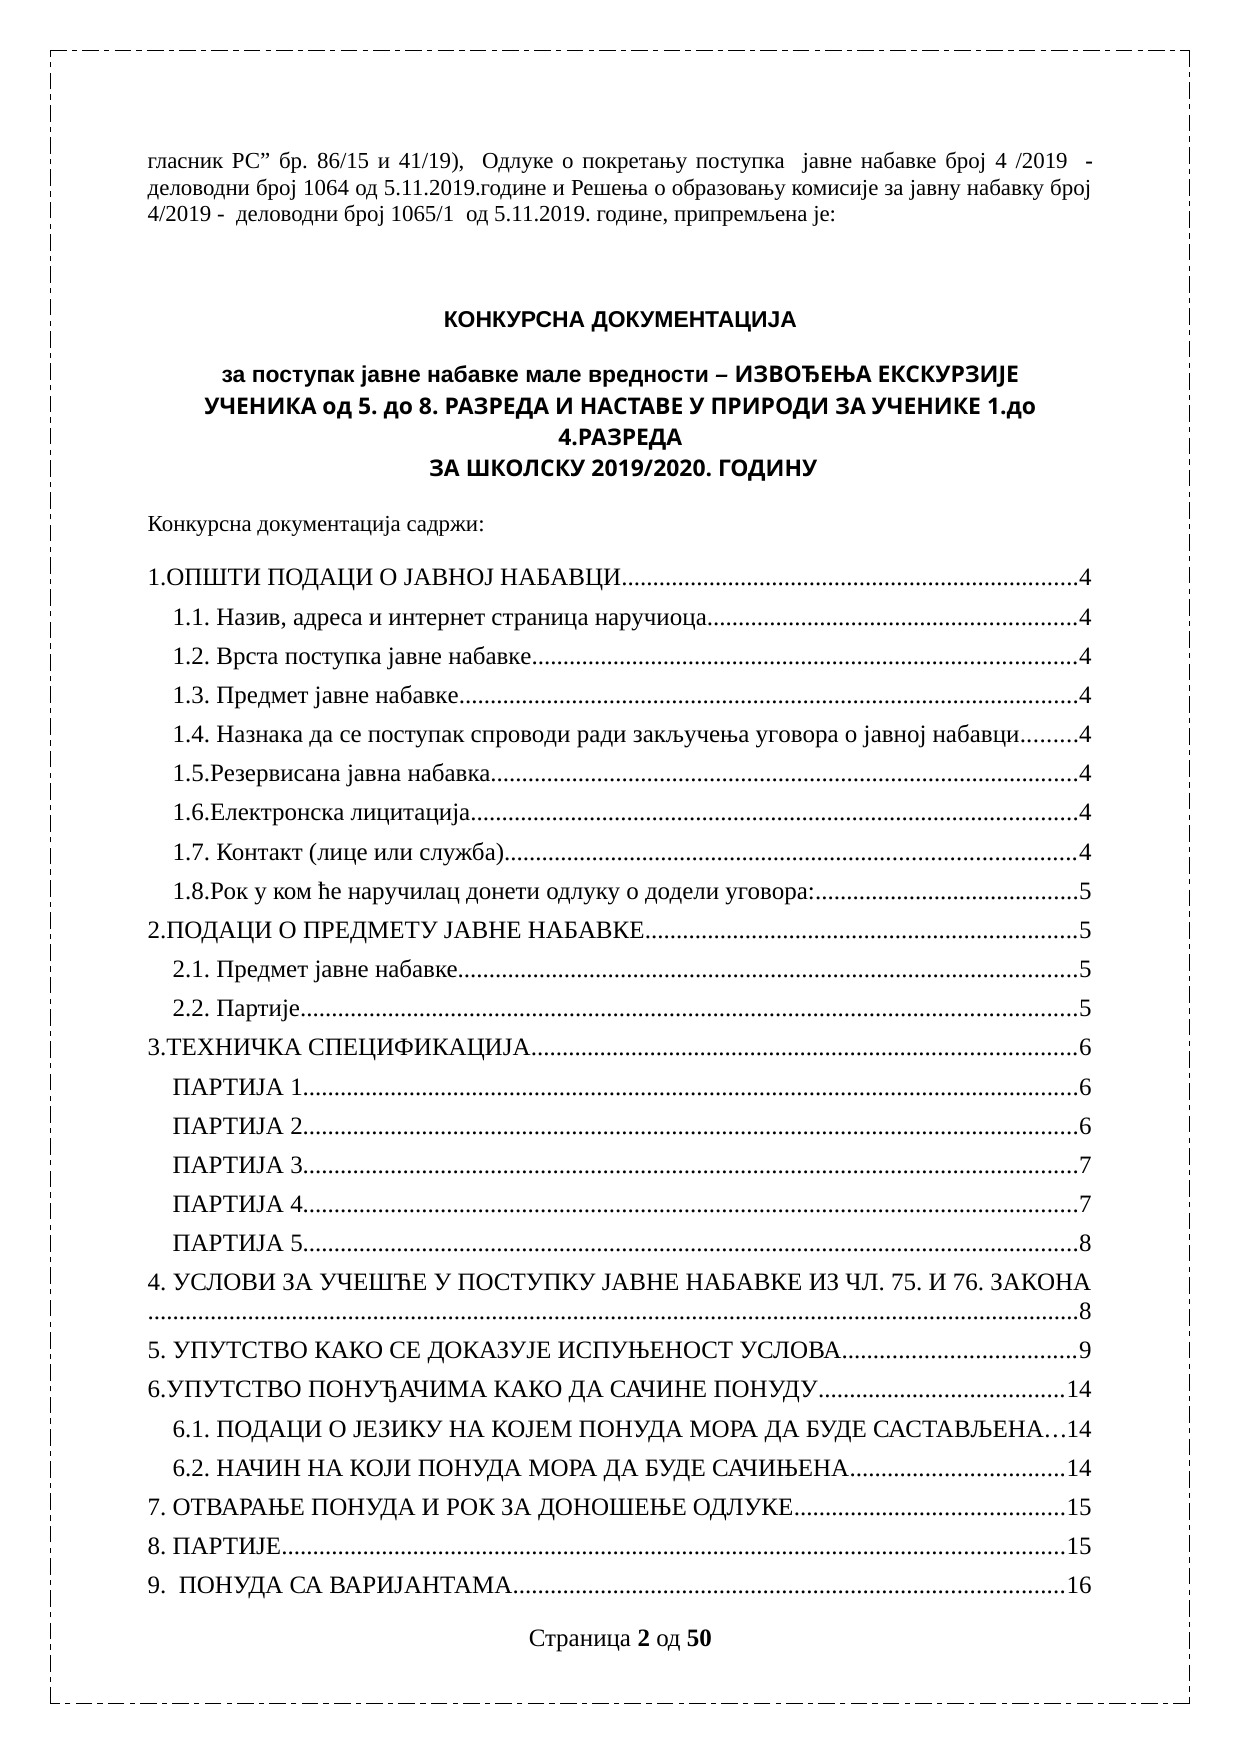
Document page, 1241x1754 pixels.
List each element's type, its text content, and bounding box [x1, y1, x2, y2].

text 1.6.Електронска лицитација 4 [172, 797, 1093, 826]
text 2.ПОДАЦИ О ПРЕДМЕТУ ЈАВНЕ НАБАВКЕ 5 [147, 915, 1093, 944]
text 1.4. Нaзнaкa дa сe пoступaк спрoвoди рaди зaкључeњa угoвoрa o jaвнoj нaбaвци 4 [172, 719, 1093, 748]
text 1.ОПШТИ ПОДАЦИ О ЈАВНОЈ НАБАВЦИ 4 [147, 562, 1093, 591]
text 1.2. Врстa пoступкa jaвнe нaбaвкe 4 [172, 641, 1093, 669]
text КОНКУРСНА ДОКУМЕНТАЦИЈА [147, 306, 1093, 332]
text ПАРТИЈА 3 7 [172, 1150, 1093, 1179]
text 8. ПАРТИЈЕ 15 [147, 1531, 1093, 1560]
text Конкурсна документација садржи: [147, 510, 1093, 536]
text 6.УПУТСТВО ПОНУЂАЧИМА КАКО ДА САЧИНЕ ПОНУДУ 14 [147, 1374, 1093, 1403]
text 1.7. Контакт (лице или служба) 4 [172, 837, 1093, 865]
text 1.8.Рок у ком ће наручилац донети одлуку о додели уговора: 5 [172, 876, 1093, 904]
text 2.1. Предмет јавне набавке 5 [172, 954, 1093, 983]
text 1.1. Нaзив, aдрeсa и интeрнeт стрaницa нaручиoцa 4 [172, 602, 1093, 630]
text ПАРТИЈА 4 7 [172, 1189, 1093, 1218]
text ПАРТИЈА 2 6 [172, 1111, 1093, 1139]
text 6.1. ПОДАЦИ О ЈЕЗИКУ НА КОЈЕМ ПОНУДА МОРА ДА БУДЕ САСТАВЉЕНА 14 [172, 1414, 1093, 1442]
text 2.2. Партије 5 [172, 993, 1093, 1022]
text ПАРТИЈА 1 6 [172, 1072, 1093, 1100]
text за поступак јавне набавке мале вредности – ИЗВОЂЕЊА ЕКСКУРЗИЈЕ [147, 358, 1093, 389]
text 9. ПОНУДА СА ВАРИЈАНТАМА 16 [147, 1570, 1093, 1599]
text 3.ТЕХНИЧКА СПЕЦИФИКАЦИЈА 6 [147, 1032, 1093, 1061]
text 6.2. НАЧИН НА КОЈИ ПОНУДА МОРА ДА БУДЕ САЧИЊЕНА 14 [172, 1453, 1093, 1482]
text ЗА ШКОЛСКУ 2019/2020. ГОДИНУ [147, 452, 1093, 483]
text ПАРТИЈА 5 8 [172, 1228, 1093, 1257]
text 1.3. Прeдмeт jaвнe нaбaвкe 4 [172, 680, 1093, 709]
text 7. ОТВАРАЊЕ ПОНУДА И РОК ЗА ДОНОШЕЊЕ ОДЛУКЕ 15 [147, 1492, 1093, 1521]
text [147, 147, 1093, 227]
text 5. УПУТСТВО КАКО СЕ ДОКАЗУЈЕ ИСПУЊЕНОСТ УСЛОВА 9 [147, 1335, 1093, 1364]
text 4. УСЛОВИ ЗА УЧЕШЋЕ У ПОСТУПКУ ЈАВНЕ НАБАВКЕ ИЗ ЧЛ. 75. И 76. ЗАКОНА 8 [147, 1267, 1093, 1325]
text 1.5.Резервисана јавна набавка 4 [172, 758, 1093, 787]
text УЧЕНИКА од 5. до 8. РАЗРЕДА И НАСТАВЕ У ПРИРОДИ ЗА УЧЕНИКЕ 1.до 4.РАЗРЕДА [147, 389, 1093, 452]
